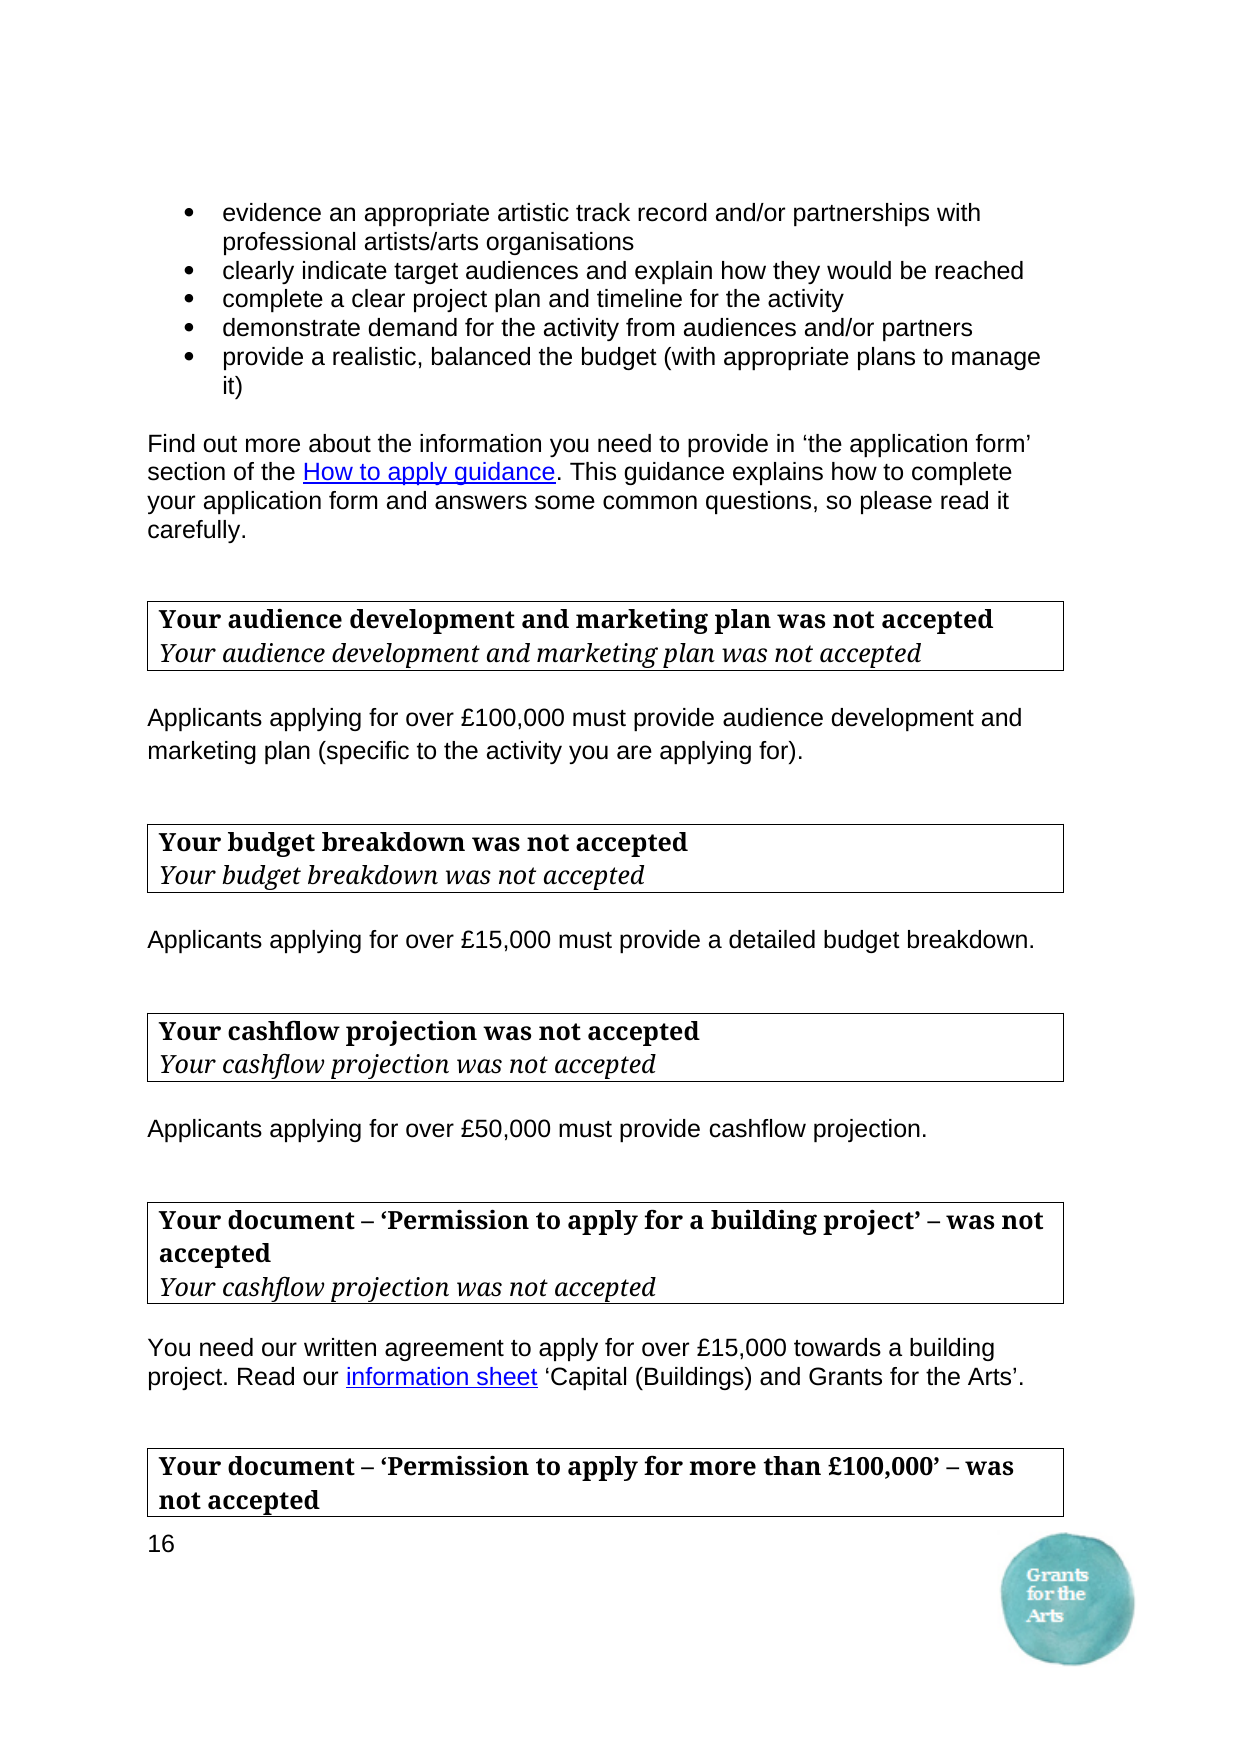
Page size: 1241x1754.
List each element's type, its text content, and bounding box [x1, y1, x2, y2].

list evidence an appropriate artistic track record and/or partnerships with professional artists/arts organisations [184, 198, 1063, 256]
list complete a clear project plan and timeline for the activity [184, 284, 1063, 313]
list clearly indicate target audiences and explain how they would be reached [184, 256, 1063, 284]
picture [992, 1528, 1144, 1671]
text You need our written agreement to apply for over £15,000 towards a building project. Read our information sheet ‘Capital (Buildings) and Grants for the Arts’. [147, 1333, 1063, 1391]
table_header Your cashflow projection was not accepted Your cashflow projection was not accepted [148, 1014, 1063, 1081]
list demonstrate demand for the activity from audiences and/or partners [184, 313, 1063, 342]
text Applicants applying for over £100,000 must provide audience development and marketing plan (specific to the activity you are applying for). [147, 699, 1063, 766]
text Applicants applying for over £50,000 must provide cashflow projection. [147, 1111, 1063, 1144]
table_header Your budget breakdown was not accepted Your budget breakdown was not accepted [148, 825, 1063, 892]
table_header Your document – ‘Permission to apply for a building project’ – was not accepted Your cashflow projection was not accepted [148, 1203, 1063, 1303]
list provide a realistic, balanced the budget (with appropriate plans to manage it) [184, 342, 1063, 400]
text Applicants applying for over £15,000 must provide a detailed budget breakdown. [147, 922, 1063, 955]
text Find out more about the information you need to provide in ‘the application form’ section of the How to apply guidance. This guidance explains how to complete your application form and answers some common questions, so please read it carefully. [147, 428, 1063, 543]
table_header Your audience development and marketing plan was not accepted Your audience development and marketing plan was not accepted [148, 602, 1063, 669]
